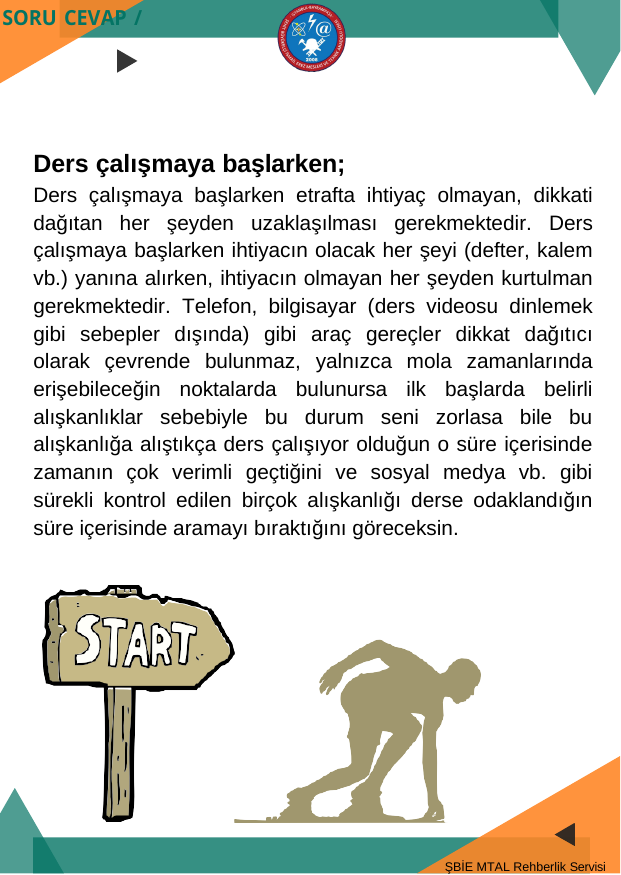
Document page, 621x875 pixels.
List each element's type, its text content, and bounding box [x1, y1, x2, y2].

picture [277, 3, 346, 72]
subtitle Ders çalışmaya başlarken; [33, 149, 620, 178]
text Ders çalışmaya başlarken etrafta ihtiyaç olmayan, dikkati dağıtan her şeyden uzaklaşılması gerekmektedir. Ders çalışmaya başlarken ihtiyacın olacak her şeyi (defter, kalem vb.) yanına alırken, ihtiyacın olmayan her şeyden kurtulman gerekmektedir. Telefon, bilgisayar (ders videosu dinlemek gibi sebepler dışında) gibi araç gereçler dikkat dağıtıcı olarak çevrende bulunmaz, yalnızca mola zamanlarında erişebileceğin noktalarda bulunursa ilk başlarda belirli alışkanlıklar sebebiyle bu durum seni zorlasa bile bu alışkanlığa alıştıkça ders çalışıyor olduğun o süre içerisinde zamanın çok verimli geçtiğini ve sosyal medya vb. gibi sürekli kontrol edilen birçok alışkanlığı derse odaklandığın süre içerisinde aramayı bıraktığını göreceksin. [33, 183, 593, 539]
picture [42, 585, 481, 823]
